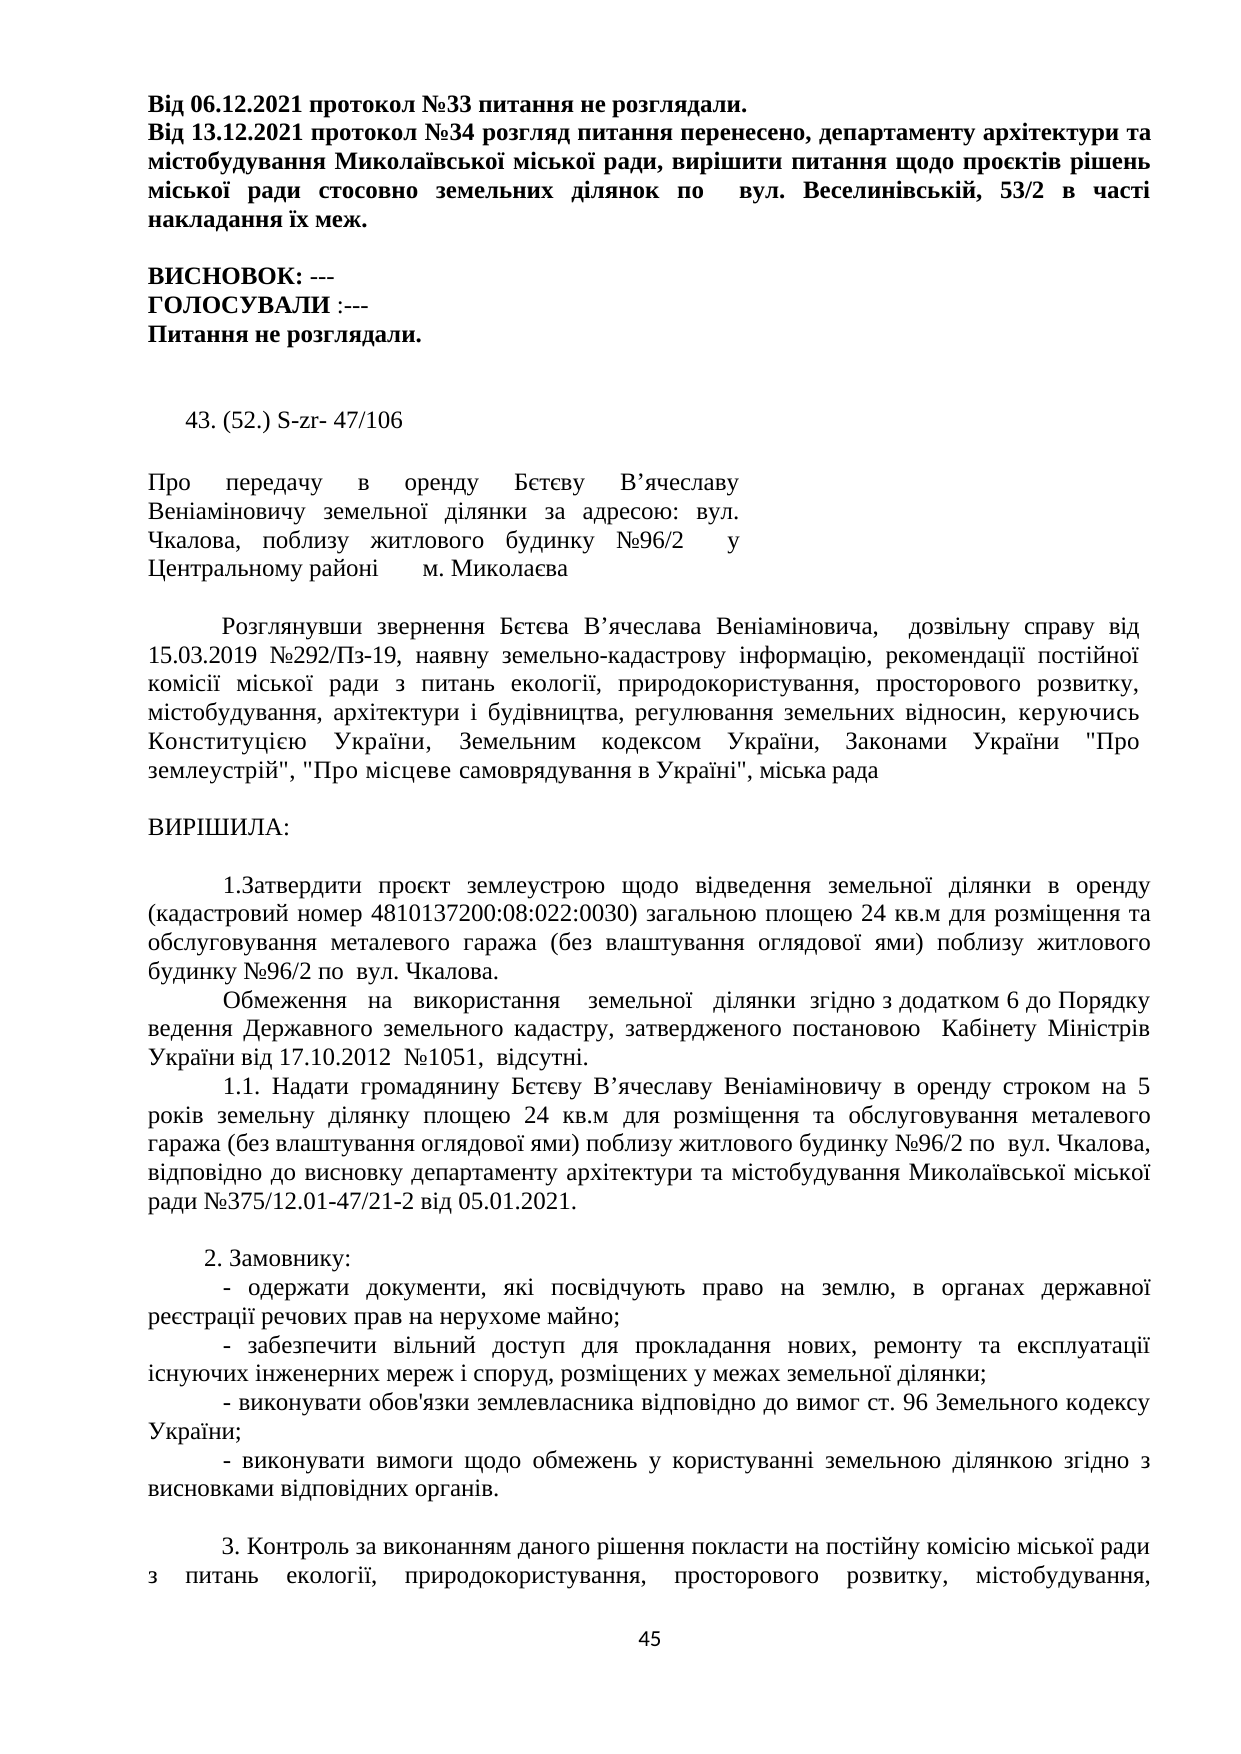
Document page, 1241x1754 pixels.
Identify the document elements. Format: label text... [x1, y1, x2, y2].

text Питання не розглядали. [148, 319, 1152, 347]
subtitle (52.) S-zr- 47/106 [185, 405, 1152, 434]
text Від 06.12.2021 протокол №33 питання не розглядали. [148, 89, 1152, 117]
text 1.1. Надати громадянину Бєтєву В’ячеславу Веніаміновичу в оренду строком на 5 років земельну ділянку площею 24 кв.м для розміщення та обслуговування металевого гаража (без влаштування оглядової ями) поблизу житлового будинку №96/2 по вул. Чкалова, відповідно до висновку департаменту архітектури та містобудування Миколаївської міської ради №375/12.01-47/21-2 від 05.01.2021. [148, 1071, 1152, 1215]
text - виконувати обов'язки землевласника відповідно до вимог ст. 96 Земельного кодексу України; [148, 1387, 1152, 1445]
text 1.Затвердити проєкт землеустрою щодо відведення земельної ділянки в оренду (кадастровий номер 4810137200:08:022:0030) загальною площею 24 кв.м для розміщення та обслуговування металевого гаража (без влаштування оглядової ями) поблизу житлового будинку №96/2 по вул. Чкалова. [148, 870, 1152, 985]
text Про передачу в оренду Бєтєву В’ячеславу Веніаміновичу земельної ділянки за адресою: вул. Чкалова, поблизу житлового будинку №96/2 у Центральному районі м. Миколаєва [148, 467, 739, 582]
text - забезпечити вільний доступ для прокладання нових, ремонту та експлуатації існуючих інженерних мереж і споруд, розміщених у межах земельної ділянки; [148, 1330, 1152, 1387]
text Розглянувши звернення Бєтєва В’ячеслава Веніаміновича, дозвільну справу від 15.03.2019 №292/Пз-19, наявну земельно-кадастрову інформацію, рекомендації постійної комісії міської ради з питань екології, природокористування, просторового розвитку, містобудування, архітектури і будівництва, регулювання земельних відносин, керуючись Конституцією України, Земельним кодексом України, Законами України "Про землеустрій", "Про місцеве самоврядування в Україні", міська рада [148, 611, 1139, 783]
text Від 13.12.2021 протокол №34 розгляд питання перенесено, департаменту архітектури та містобудування Миколаївської міської ради, вирішити питання щодо проєктів рішень міської ради стосовно земельних ділянок по вул. Веселинівській, 53/2 в часті накладання їх меж. [148, 117, 1152, 232]
text - одержати документи, які посвідчують право на землю, в органах державної реєстрації речових прав на нерухоме майно; [148, 1272, 1152, 1330]
text 2. Замовнику: [148, 1243, 1152, 1272]
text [148, 1531, 1152, 1588]
text ВИСНОВОК: --- [148, 261, 1152, 290]
text - виконувати вимоги щодо обмежень у користуванні земельною ділянкою згідно з висновками відповідних органів. [148, 1445, 1152, 1502]
text Обмеження на використання земельної ділянки згідно з додатком 6 до Порядку ведення Державного земельного кадастру, затвердженого постановою Кабінету Міністрів України від 17.10.2012 №1051, відсутні. [148, 985, 1152, 1071]
text ВИРІШИЛА: [148, 812, 1152, 841]
text ГОЛОСУВАЛИ :--- [148, 290, 1152, 319]
